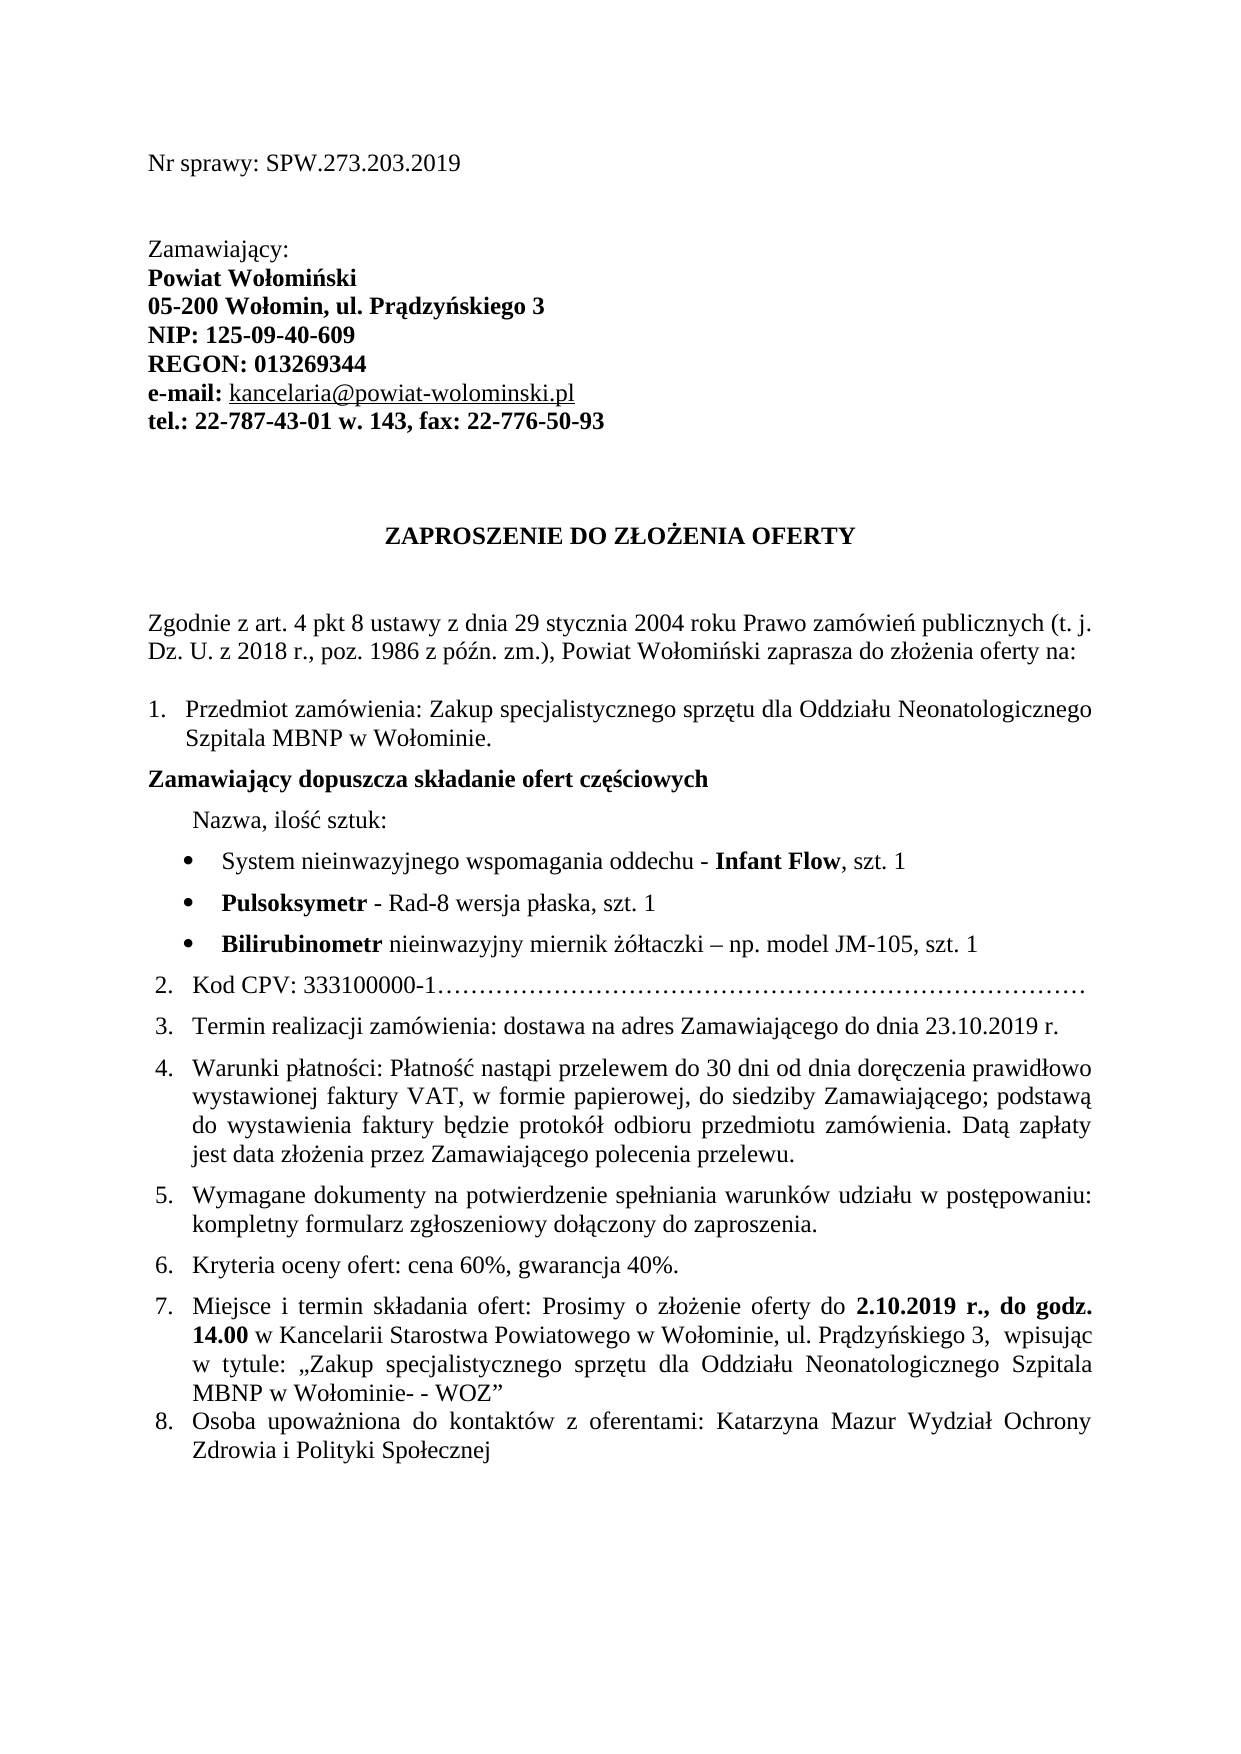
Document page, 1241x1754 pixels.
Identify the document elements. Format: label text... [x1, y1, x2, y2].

list Kryteria oceny ofert: cena 60%, gwarancja 40%. [155, 1250, 1093, 1279]
list Termin realizacji zamówienia: dostawa na adres Zamawiającego do dnia 23.10.2019 r. [155, 1011, 1093, 1040]
list Warunki płatności: Płatność nastąpi przelewem do 30 dni od dnia doręczenia prawidłowo wystawionej faktury VAT, w formie papierowej, do siedziby Zamawiającego; podstawą do wystawienia faktury będzie protokół odbioru przedmiotu zamówienia. Datą zapłaty jest data złożenia przez Zamawiającego polecenia przelewu. [155, 1053, 1093, 1168]
list Pulsoksymetr - Rad-8 wersja płaska, szt. 1 [184, 888, 1093, 916]
list Przedmiot zamówienia: Zakup specjalistycznego sprzętu dla Oddziału Neonatologicznego Szpitala MBNP w Wołominie. [148, 694, 1093, 751]
text NIP: 125-09-40-609 [148, 320, 1093, 349]
text tel.: 22-787-43-01 w. 143, fax: 22-776-50-93 [148, 406, 1093, 435]
list Osoba upoważniona do kontaktów z oferentami: Katarzyna Mazur Wydział Ochrony Zdrowia i Polityki Społecznej [155, 1406, 1093, 1464]
text ZAPROSZENIE DO ZŁOŻENIA OFERTY [148, 521, 1093, 550]
text Zamawiający: [148, 234, 1093, 263]
list Nazwa, ilość sztuk: [192, 805, 1093, 834]
text Powiat Wołomiński [148, 263, 1093, 291]
list System nieinwazyjnego wspomagania oddechu - Infant Flow, szt. 1 [184, 846, 1093, 875]
text e-mail: kancelaria@powiat-wolominski.pl [148, 378, 1093, 406]
text REGON: 013269344 [148, 349, 1093, 378]
list Wymagane dokumenty na potwierdzenie spełniania warunków udziału w postępowaniu: kompletny formularz zgłoszeniowy dołączony do zaproszenia. [155, 1180, 1093, 1238]
text Zgodnie z art. 4 pkt 8 ustawy z dnia 29 stycznia 2004 roku Prawo zamówień publicznych (t. j. Dz. U. z 2018 r., poz. 1986 z późn. zm.), Powiat Wołomiński zaprasza do złożenia oferty na: [148, 608, 1093, 665]
list Kod CPV: 333100000-1…………………………………………………………………… [154, 970, 1093, 999]
list Zamawiający dopuszcza składanie ofert częściowych [148, 764, 1093, 793]
list Miejsce i termin składania ofert: Prosimy o złożenie oferty do 2.10.2019 r., do godz. 14.00 w Kancelarii Starostwa Powiatowego w Wołominie, ul. Prądzyńskiego 3, wpisując w tytule: „Zakup specjalistycznego sprzętu dla Oddziału Neonatologicznego Szpitala MBNP w Wołominie- - WOZ” [154, 1291, 1093, 1406]
text 05-200 Wołomin, ul. Prądzyńskiego 3 [148, 291, 1093, 320]
list Bilirubinometr nieinwazyjny miernik żółtaczki – np. model JM-105, szt. 1 [184, 929, 1093, 958]
text Nr sprawy: SPW.273.203.2019 [148, 148, 1093, 176]
